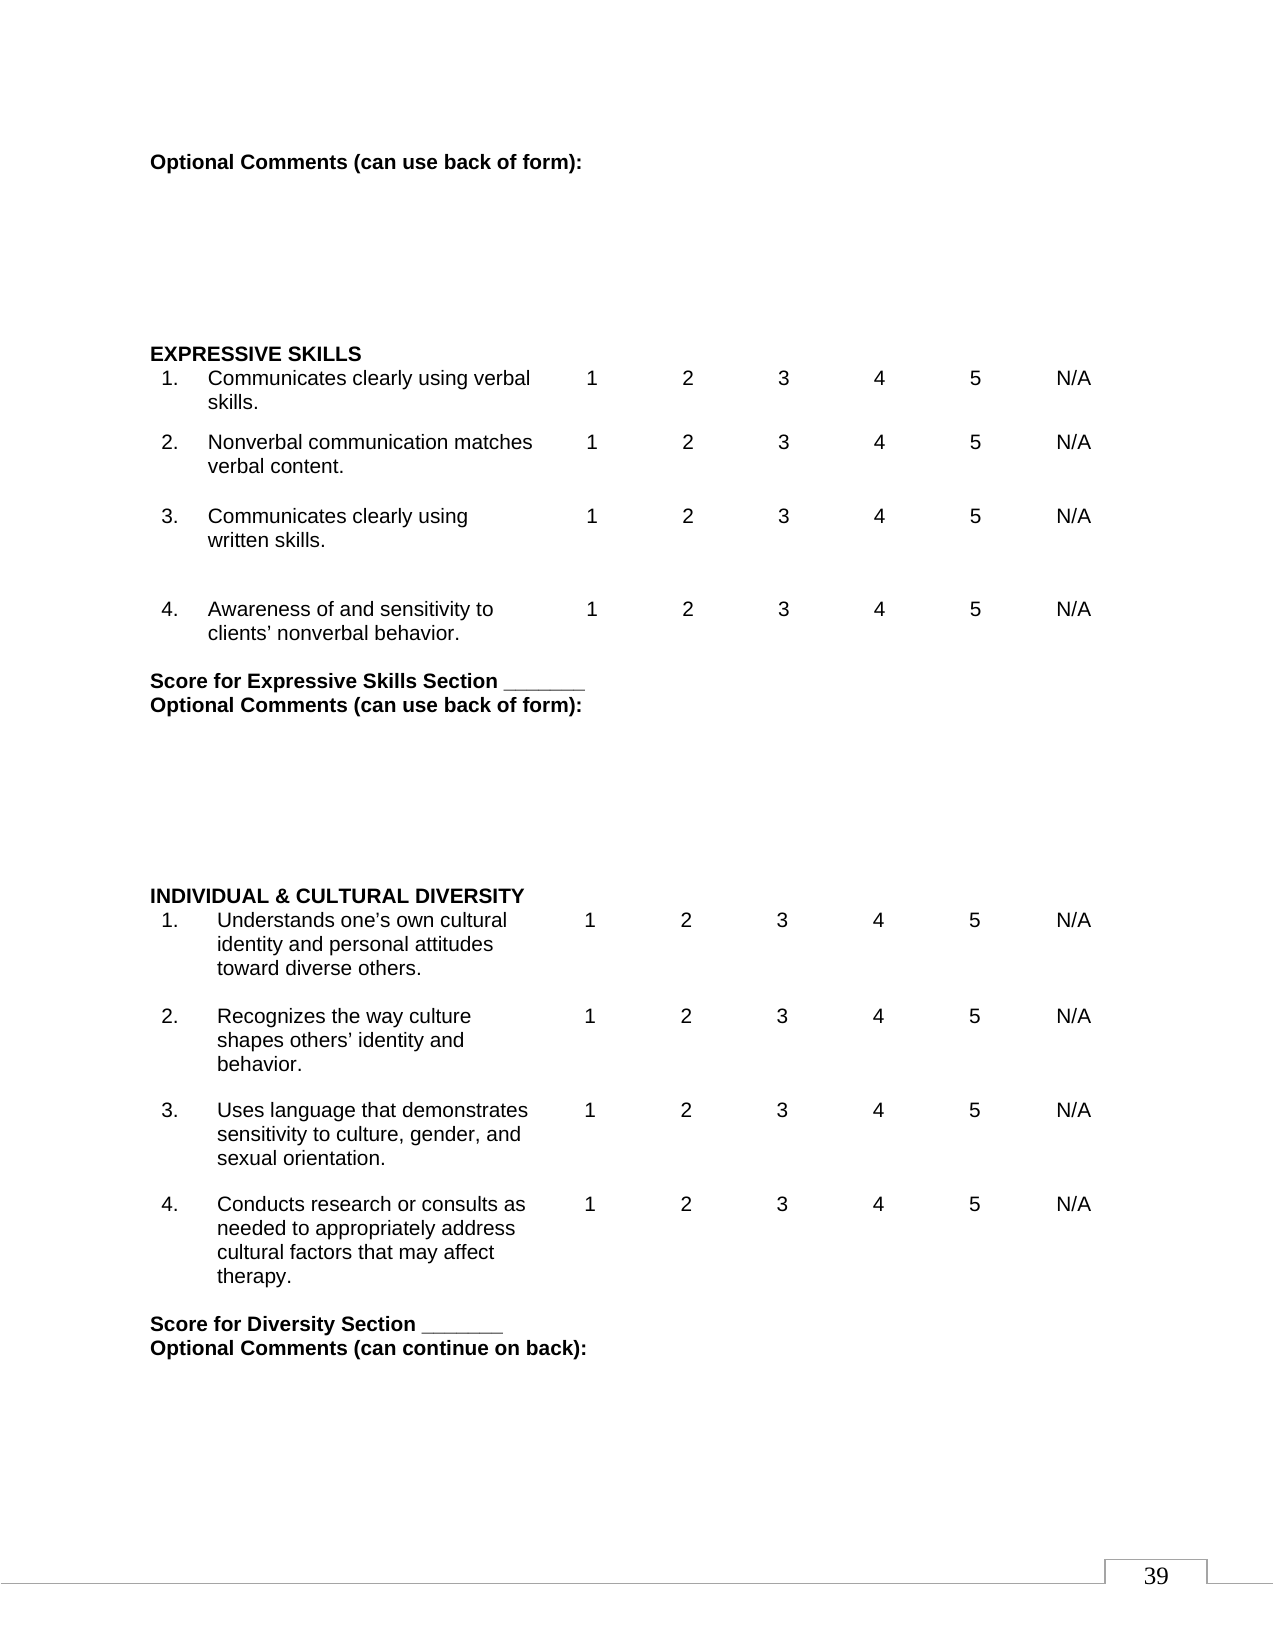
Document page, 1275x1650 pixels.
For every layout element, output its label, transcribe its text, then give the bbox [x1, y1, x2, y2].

table_cell 5 [927, 1098, 1023, 1192]
table_cell 2 [638, 1098, 734, 1192]
table_cell N/A [1023, 1192, 1124, 1287]
table_cell 2 [640, 597, 736, 645]
table_header 4 [830, 908, 927, 1004]
table_cell 3 [734, 1098, 830, 1192]
table_header N/A [1023, 366, 1124, 430]
table_cell 1 [544, 504, 640, 597]
table_header Understands one’s own cultural identity and personal attitudes toward diverse others. [206, 908, 542, 1004]
table_cell Uses language that demonstrates sensitivity to culture, gender, and sexual orientation. [206, 1098, 542, 1192]
table_cell 2 [640, 430, 736, 504]
text Score for Diversity Section _______ [150, 1311, 1125, 1335]
text Optional Comments (can use back of form): [150, 693, 1125, 717]
table_cell 1 [542, 1004, 638, 1098]
table_cell 1 [542, 1192, 638, 1287]
table_header 5 [927, 908, 1023, 1004]
table_cell 5 [928, 504, 1023, 597]
table_cell 4 [830, 1098, 927, 1192]
table_header 1. [150, 908, 206, 1004]
table_header 2 [638, 908, 734, 1004]
table_cell 4 [830, 1192, 927, 1287]
table_cell Recognizes the way culture shapes others’ identity and behavior. [206, 1004, 542, 1098]
text Score for Expressive Skills Section _______ [150, 669, 1125, 693]
table_cell Awareness of and sensitivity to clients’ nonverbal behavior. [196, 597, 544, 645]
table_header N/A [1023, 908, 1124, 1004]
text Optional Comments (can use back of form): [150, 150, 1125, 174]
table_cell 3 [736, 430, 832, 504]
text Optional Comments (can continue on back): [150, 1335, 1125, 1359]
table_header 1. [150, 366, 196, 430]
table_cell 2 [638, 1004, 734, 1098]
table_cell Communicates clearly using written skills. [196, 504, 544, 597]
table_cell 3. [150, 1098, 206, 1192]
table_cell N/A [1023, 430, 1124, 504]
table_header 3 [734, 908, 830, 1004]
text INDIVIDUAL & CULTURAL DIVERSITY [150, 884, 1125, 908]
table_header 4 [832, 366, 927, 430]
table_cell 4 [832, 430, 927, 504]
table_cell 1 [544, 430, 640, 504]
table_cell 2 [640, 504, 736, 597]
table_cell 4 [830, 1004, 927, 1098]
table_cell 4 [832, 504, 927, 597]
table_header Communicates clearly using verbal skills. [196, 366, 544, 430]
table_cell 5 [927, 1004, 1023, 1098]
table_cell 5 [927, 1192, 1023, 1287]
table_cell N/A [1023, 504, 1124, 597]
table_cell 3 [734, 1192, 830, 1287]
text EXPRESSIVE SKILLS [150, 342, 1125, 366]
table_cell Conducts research or consults as needed to appropriately address cultural factors that may affect therapy. [206, 1192, 542, 1287]
table_cell 3. [150, 504, 196, 597]
table_cell 1 [542, 1098, 638, 1192]
table_header 1 [544, 366, 640, 430]
table_cell N/A [1023, 1098, 1124, 1192]
table_cell Nonverbal communication matches verbal content. [196, 430, 544, 504]
table_cell 3 [734, 1004, 830, 1098]
table_header 2 [640, 366, 736, 430]
table_cell 4. [150, 1192, 206, 1287]
table_cell 4 [832, 597, 927, 645]
table_cell 2. [150, 430, 196, 504]
table_cell 2. [150, 1004, 206, 1098]
table_cell 4. [150, 597, 196, 645]
table_cell N/A [1023, 1004, 1124, 1098]
table_cell 5 [928, 597, 1023, 645]
table_cell 3 [736, 504, 832, 597]
table_header 1 [542, 908, 638, 1004]
table_cell 1 [544, 597, 640, 645]
table_cell 5 [928, 430, 1023, 504]
table_cell 3 [736, 597, 832, 645]
table_header 3 [736, 366, 832, 430]
table_header 5 [928, 366, 1023, 430]
table_cell 2 [638, 1192, 734, 1287]
table_cell N/A [1023, 597, 1124, 645]
